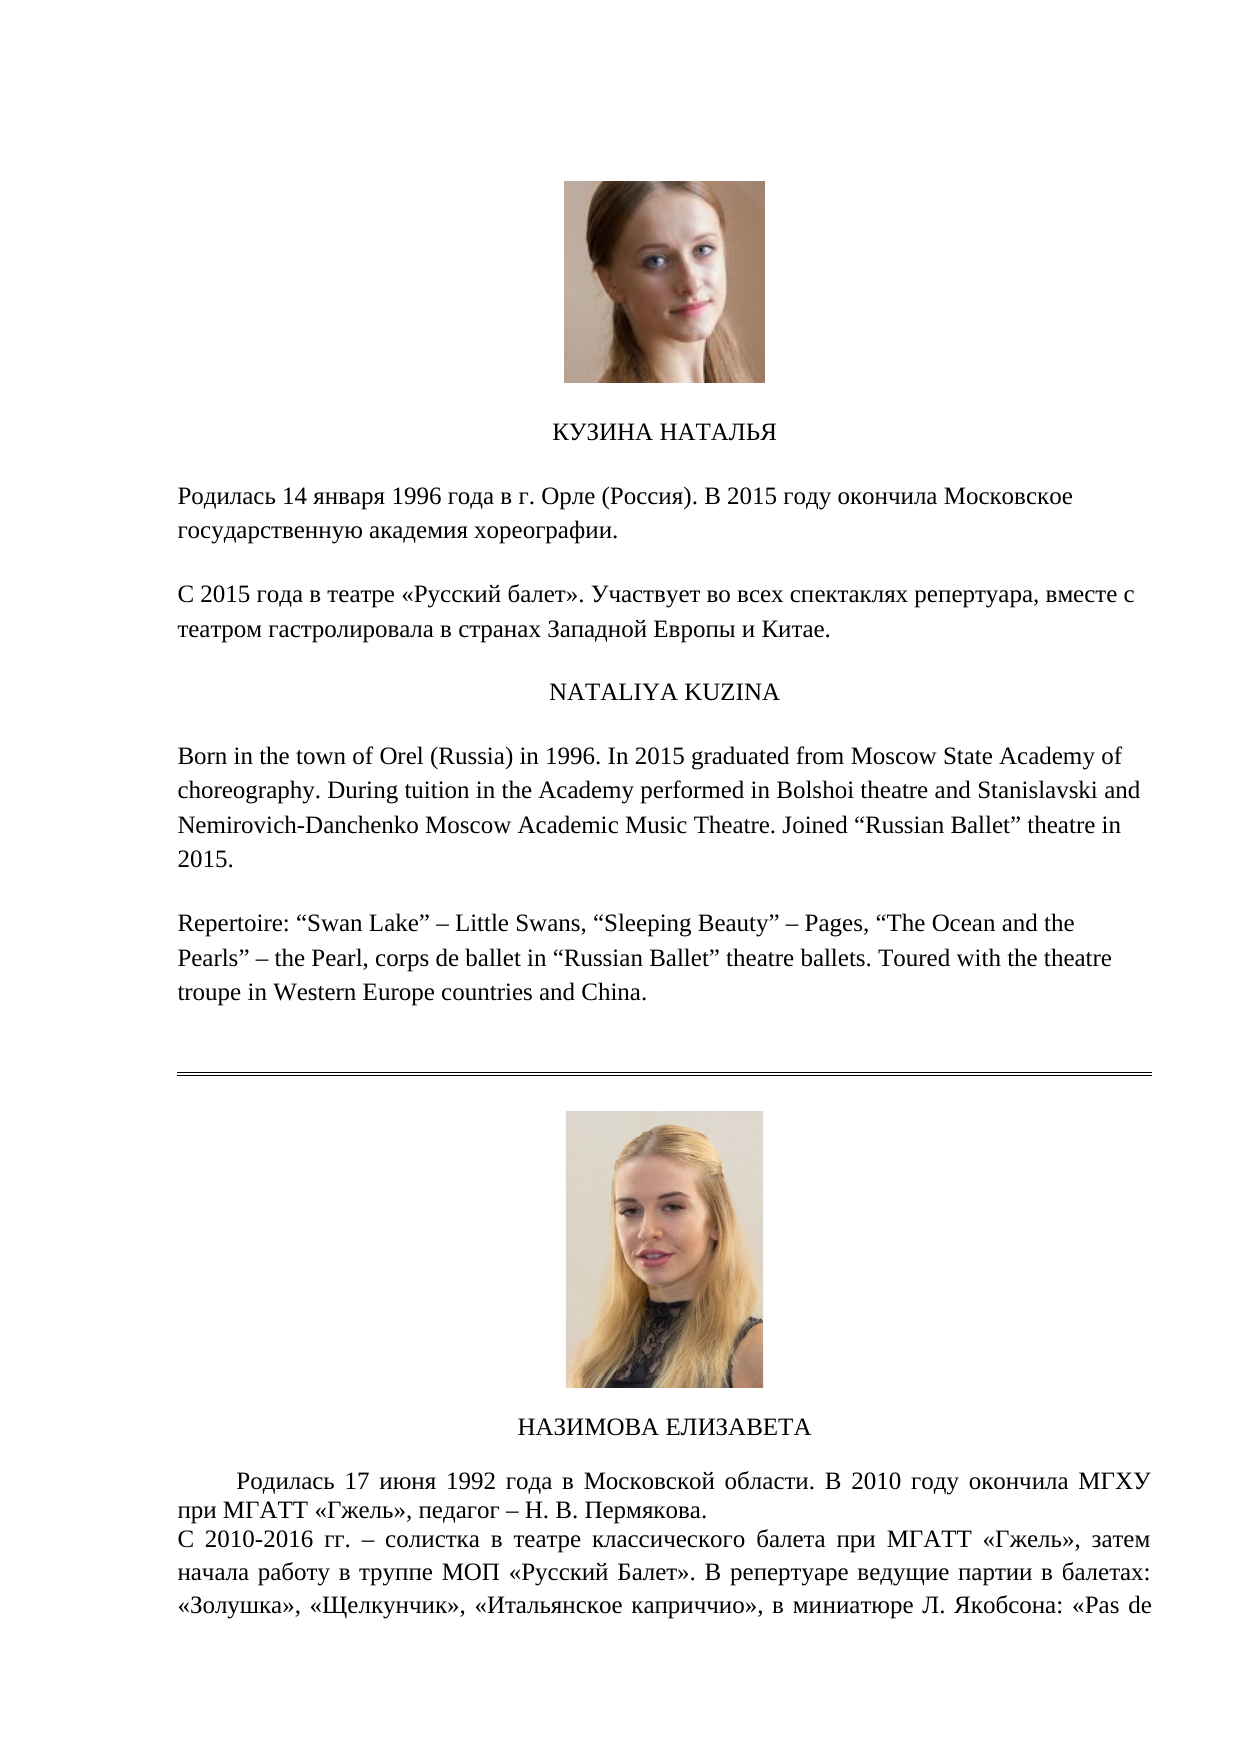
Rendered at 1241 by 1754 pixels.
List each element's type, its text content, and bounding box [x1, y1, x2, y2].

text Nataliya Kuzina [177, 677, 1152, 706]
text Родилась 14 января 1996 года в г. Орле (Россия). В 2015 году окончила Московское государственную академия хореографии. [177, 481, 1152, 544]
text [177, 1524, 1152, 1619]
text Назимова Елизавета [177, 1412, 1152, 1441]
text С 2015 года в театре «Русский балет». Участвует во всех спектаклях репертуара, вместе с театром гастролировала в странах Западной Европы и Китае. [177, 579, 1152, 642]
picture [564, 181, 765, 383]
picture [565, 1111, 764, 1388]
text Родилась 17 июня 1992 года в Московской области. В 2010 году окончила МГХУ при МГАТТ «Гжель», педагог – Н. В. Пермякова. [177, 1466, 1152, 1524]
text Repertoire: “Swan Lake” – Little Swans, “Sleeping Beauty” – Pages, “The Ocean and the Pearls” – the Pearl, corps de ballet in “Russian Ballet” theatre ballets. Toured with the theatre troupe in Western Europe countries and China. [177, 908, 1152, 1006]
text Born in the town of Orel (Russia) in 1996. In 2015 graduated from Moscow State Academy of choreography. During tuition in the Academy performed in Bolshoi theatre and Stanislavski and Nemirovich-Danchenko Moscow Academic Music Theatre. Joined “Russian Ballet” theatre in 2015. [177, 741, 1152, 873]
text Кузина Наталья [177, 417, 1152, 446]
